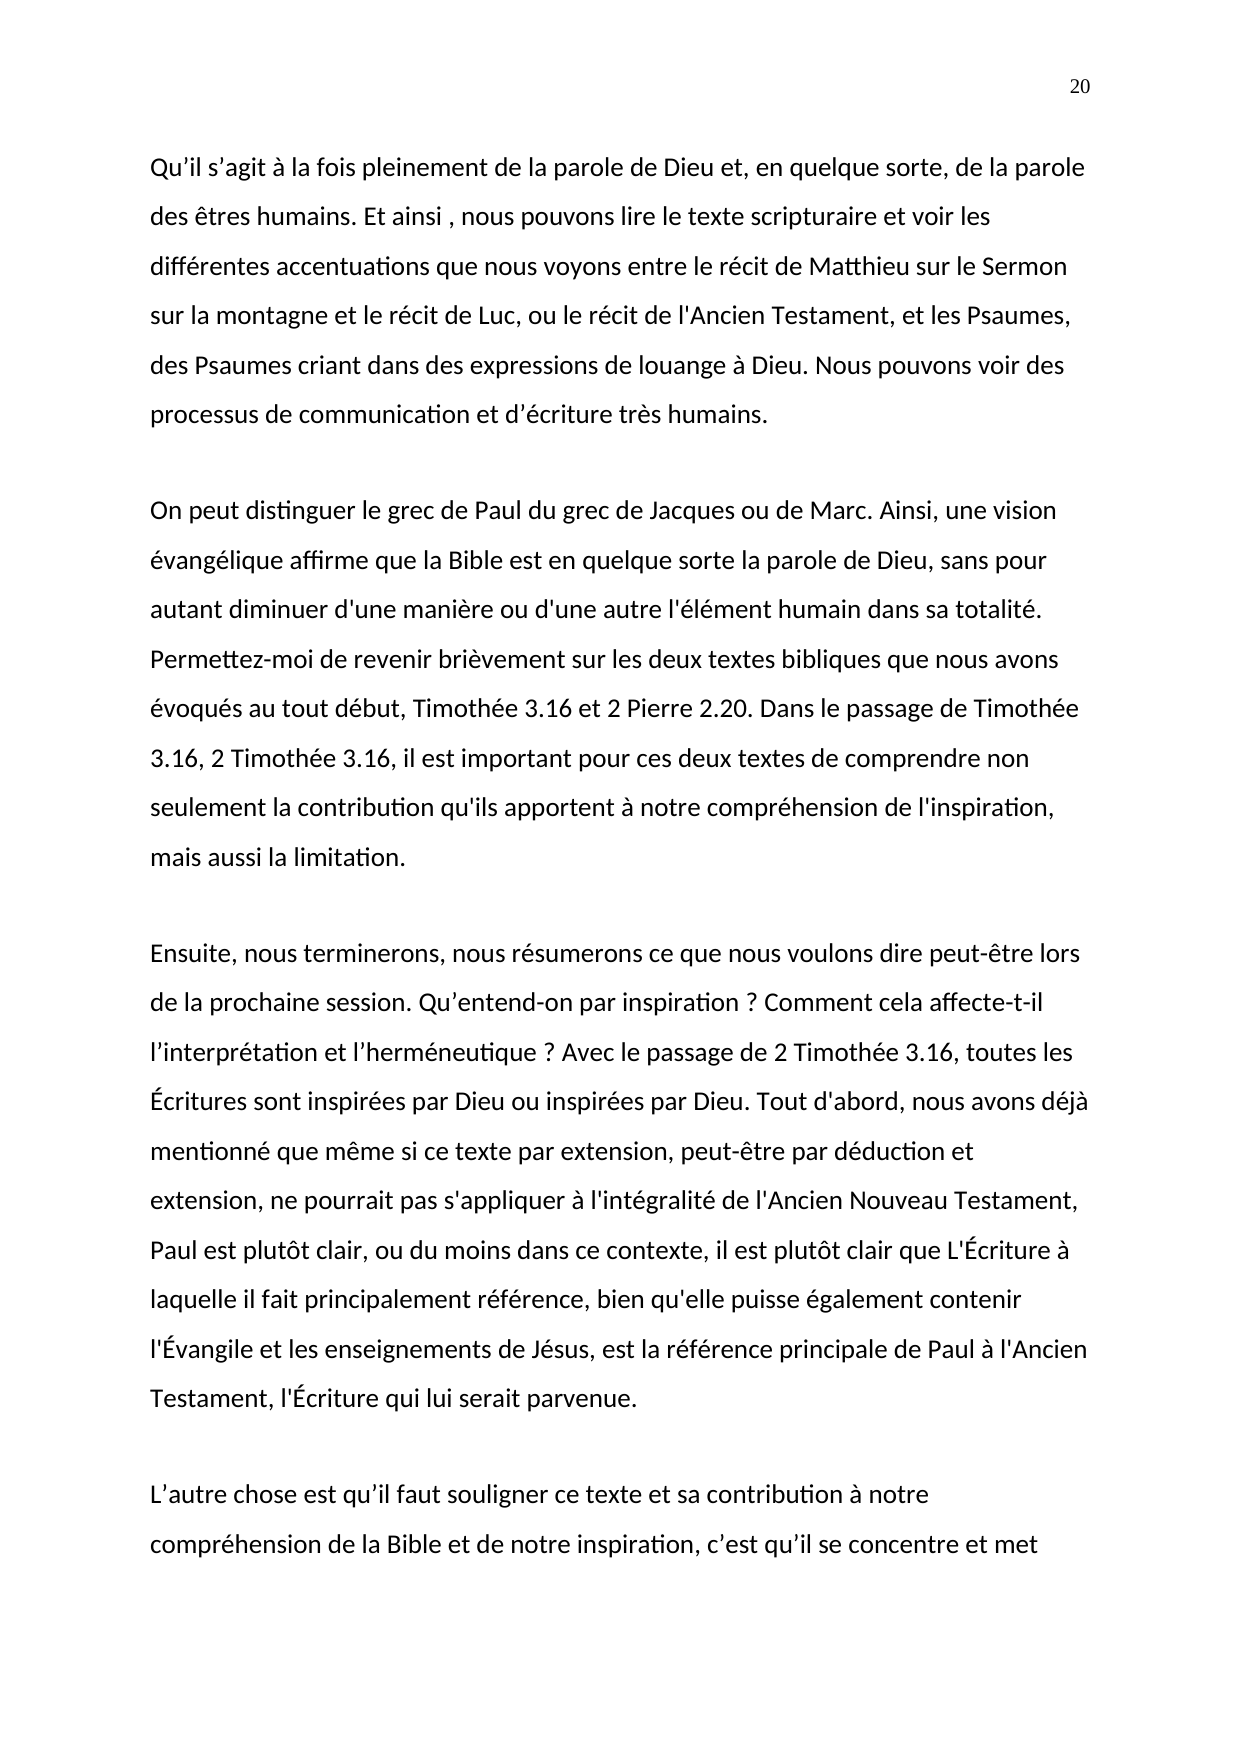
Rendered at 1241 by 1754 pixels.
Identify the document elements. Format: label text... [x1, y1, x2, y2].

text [150, 1477, 1090, 1560]
text Qu’il s’agit à la fois pleinement de la parole de Dieu et, en quelque sorte, de la parole des êtres humains. Et ainsi , nous pouvons lire le texte scripturaire et voir les différentes accentuations que nous voyons entre le récit de Matthieu sur le Sermon sur la montagne et le récit de Luc, ou le récit de l'Ancien Testament, et les Psaumes, des Psaumes criant dans des expressions de louange à Dieu. Nous pouvons voir des processus de communication et d’écriture très humains. [150, 150, 1090, 430]
text Ensuite, nous terminerons, nous résumerons ce que nous voulons dire peut-être lors de la prochaine session. Qu’entend-on par inspiration ? Comment cela affecte-t-il l’interprétation et l’herméneutique ? Avec le passage de 2 Timothée 3.16, toutes les Écritures sont inspirées par Dieu ou inspirées par Dieu. Tout d'abord, nous avons déjà mentionné que même si ce texte par extension, peut-être par déduction et extension, ne pourrait pas s'appliquer à l'intégralité de l'Ancien Nouveau Testament, Paul est plutôt clair, ou du moins dans ce contexte, il est plutôt clair que L'Écriture à laquelle il fait principalement référence, bien qu'elle puisse également contenir l'Évangile et les enseignements de Jésus, est la référence principale de Paul à l'Ancien Testament, l'Écriture qui lui serait parvenue. [150, 936, 1090, 1414]
text On peut distinguer le grec de Paul du grec de Jacques ou de Marc. Ainsi, une vision évangélique affirme que la Bible est en quelque sorte la parole de Dieu, sans pour autant diminuer d'une manière ou d'une autre l'élément humain dans sa totalité. Permettez-moi de revenir brièvement sur les deux textes bibliques que nous avons évoqués au tout début, Timothée 3.16 et 2 Pierre 2.20. Dans le passage de Timothée 3.16, 2 Timothée 3.16, il est important pour ces deux textes de comprendre non seulement la contribution qu'ils apportent à notre compréhension de l'inspiration, mais aussi la limitation. [150, 493, 1090, 873]
